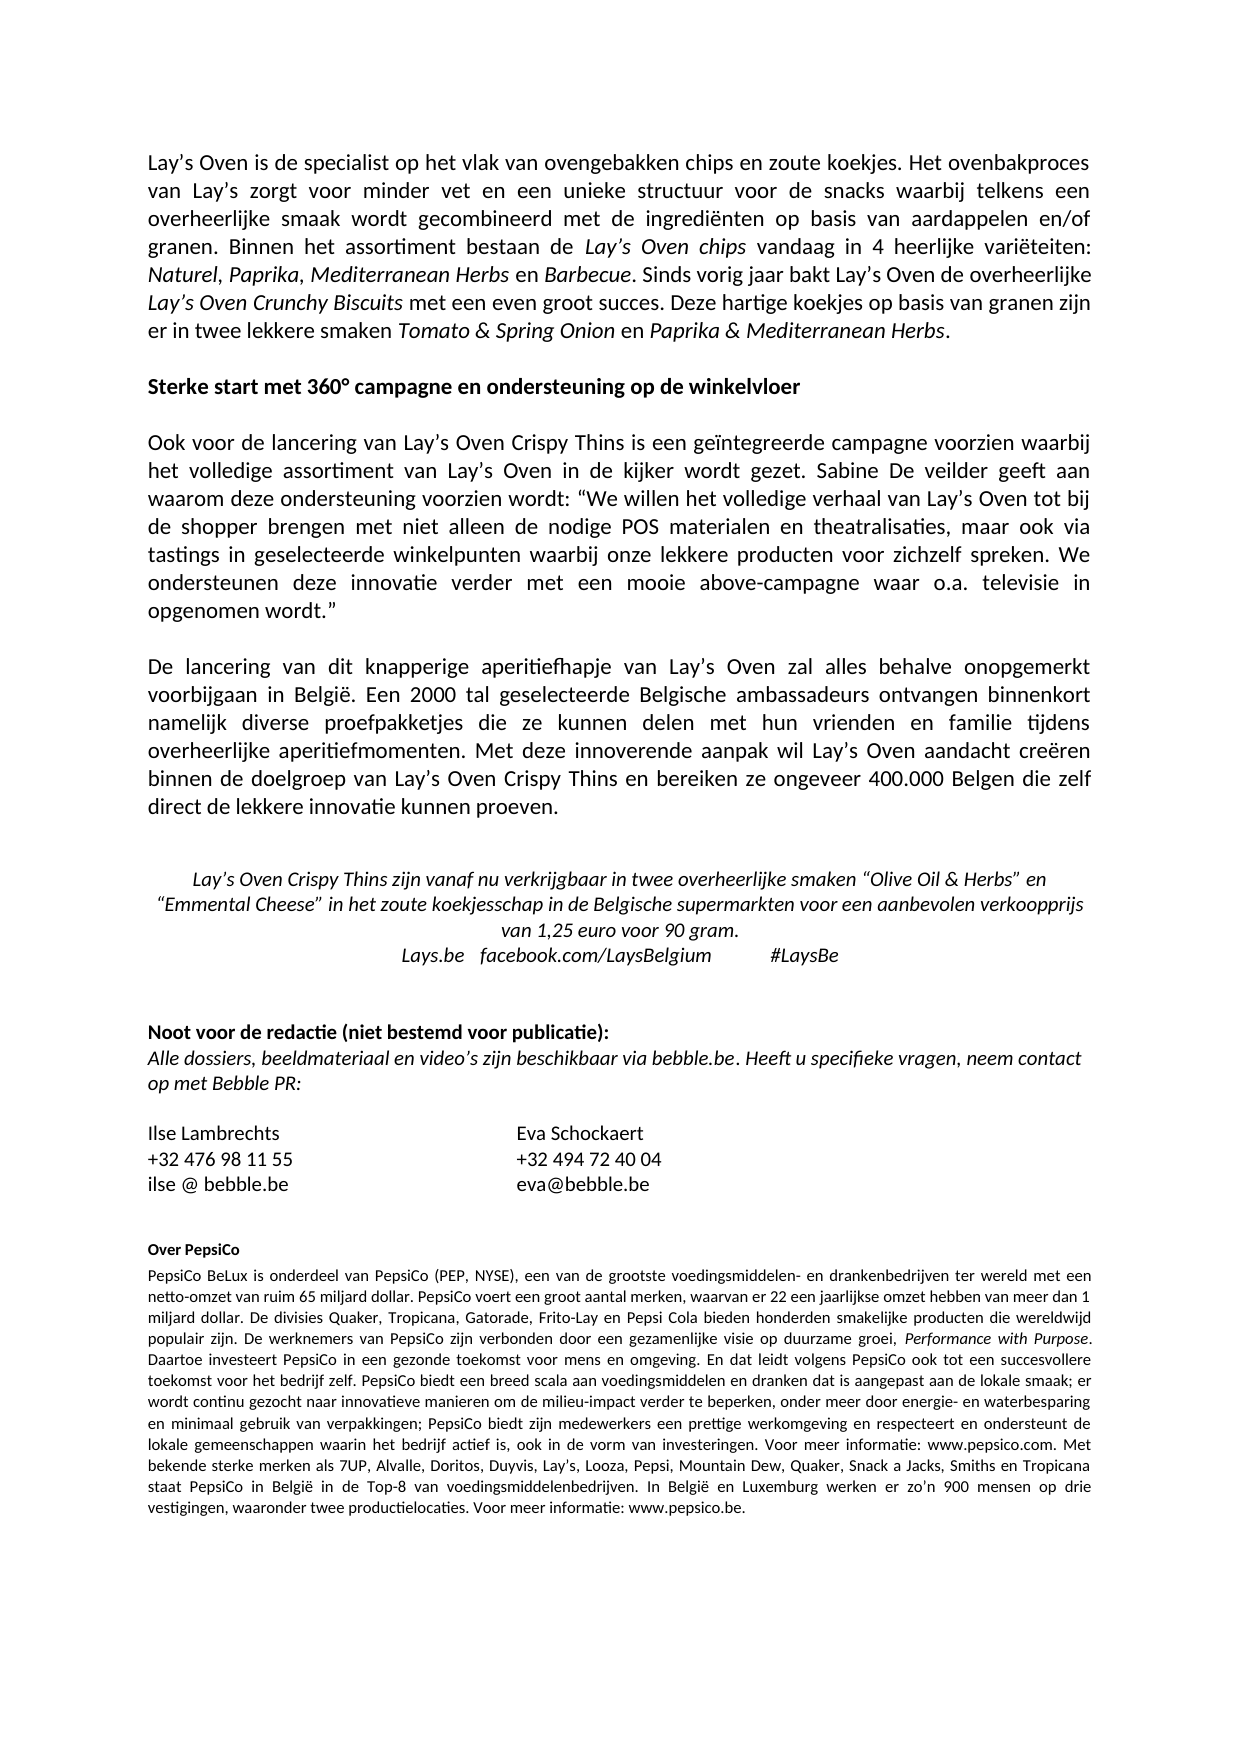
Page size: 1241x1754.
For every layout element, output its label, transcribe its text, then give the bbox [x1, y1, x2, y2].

text Alle dossiers, beeldmateriaal en video’s zijn beschikbaar via bebble.be. Heeft u specifieke vragen, neem contact op met Bebble PR: [148, 1045, 1092, 1096]
text Sterke start met 360° campagne en ondersteuning op de winkelvloer [148, 372, 1092, 400]
text Lays.be facebook.com/LaysBelgium #LaysBe [148, 942, 1092, 968]
text +32 476 98 11 55 +32 494 72 40 04 [148, 1146, 1092, 1171]
text ilse @ bebble.be eva@bebble.be [148, 1172, 1092, 1197]
text PepsiCo BeLux is onderdeel van PepsiCo (PEP, NYSE), een van de grootste voedingsmiddelen- en drankenbedrijven ter wereld met een netto-omzet van ruim 65 miljard dollar. PepsiCo voert een groot aantal merken, waarvan er 22 een jaarlijkse omzet hebben van meer dan 1 miljard dollar. De divisies Quaker, Tropicana, Gatorade, Frito-Lay en Pepsi Cola bieden honderden smakelijke producten die wereldwijd populair zijn. De werknemers van PepsiCo zijn verbonden door een gezamenlijke visie op duurzame groei, Performance with Purpose. Daartoe investeert PepsiCo in een gezonde toekomst voor mens en omgeving. En dat leidt volgens PepsiCo ook tot een succesvollere toekomst voor het bedrijf zelf. PepsiCo biedt een breed scala aan voedingsmiddelen en dranken dat is aangepast aan de lokale smaak; er wordt continu gezocht naar innovatieve manieren om de milieu-impact verder te beperken, onder meer door energie- en waterbesparing en minimaal gebruik van verpakkingen; PepsiCo biedt zijn medewerkers een prettige werkomgeving en respecteert en ondersteunt de lokale gemeenschappen waarin het bedrijf actief is, ook in de vorm van investeringen. Voor meer informatie: www.pepsico.com. Met bekende sterke merken als 7UP, Alvalle, Doritos, Duyvis, Lay’s, Looza, Pepsi, Mountain Dew, Quaker, Snack a Jacks, Smiths en Tropicana staat PepsiCo in België in de Top-8 van voedingsmiddelenbedrijven. In België en Luxemburg werken er zo’n 900 mensen op drie vestigingen, waaronder twee productielocaties. Voor meer informatie: www.pepsico.be. [148, 1264, 1092, 1518]
text Lay’s Oven is de specialist op het vlak van ovengebakken chips en zoute koekjes. Het ovenbakproces van Lay’s zorgt voor minder vet en een unieke structuur voor de snacks waarbij telkens een overheerlijke smaak wordt gecombineerd met de ingrediënten op basis van aardappelen en/of granen. Binnen het assortiment bestaan de Lay’s Oven chips vandaag in 4 heerlijke variëteiten: Naturel, Paprika, Mediterranean Herbs en Barbecue. Sinds vorig jaar bakt Lay’s Oven de overheerlijke Lay’s Oven Crunchy Biscuits met een even groot succes. Deze hartige koekjes op basis van granen zijn er in twee lekkere smaken Tomato & Spring Onion en Paprika & Mediterranean Herbs. [148, 148, 1092, 344]
text De lancering van dit knapperige aperitiefhapje van Lay’s Oven zal alles behalve onopgemerkt voorbijgaan in België. Een 2000 tal geselecteerde Belgische ambassadeurs ontvangen binnenkort namelijk diverse proefpakketjes die ze kunnen delen met hun vrienden en familie tijdens overheerlijke aperitiefmomenten. Met deze innoverende aanpak wil Lay’s Oven aandacht creëren binnen de doelgroep van Lay’s Oven Crispy Thins en bereiken ze ongeveer 400.000 Belgen die zelf direct de lekkere innovatie kunnen proeven. [148, 652, 1092, 820]
text Over PepsiCo [148, 1238, 1092, 1259]
text Ook voor de lancering van Lay’s Oven Crispy Thins is een geïntegreerde campagne voorzien waarbij het volledige assortiment van Lay’s Oven in de kijker wordt gezet. Sabine De veilder geeft aan waarom deze ondersteuning voorzien wordt: “We willen het volledige verhaal van Lay’s Oven tot bij de shopper brengen met niet alleen de nodige POS materialen en theatralisaties, maar ook via tastings in geselecteerde winkelpunten waarbij onze lekkere producten voor zichzelf spreken. We ondersteunen deze innovatie verder met een mooie above-campagne waar o.a. televisie in opgenomen wordt.” [148, 428, 1092, 624]
text Ilse Lambrechts Eva Schockaert [148, 1120, 1092, 1146]
text Lay’s Oven Crispy Thins zijn vanaf nu verkrijgbaar in twee overheerlijke smaken “Olive Oil & Herbs” en “Emmental Cheese” in het zoute koekjesschap in de Belgische supermarkten voor een aanbevolen verkoopprijs van 1,25 euro voor 90 gram. [148, 866, 1092, 942]
text Noot voor de redactie (niet bestemd voor publicatie): [148, 1019, 1092, 1045]
